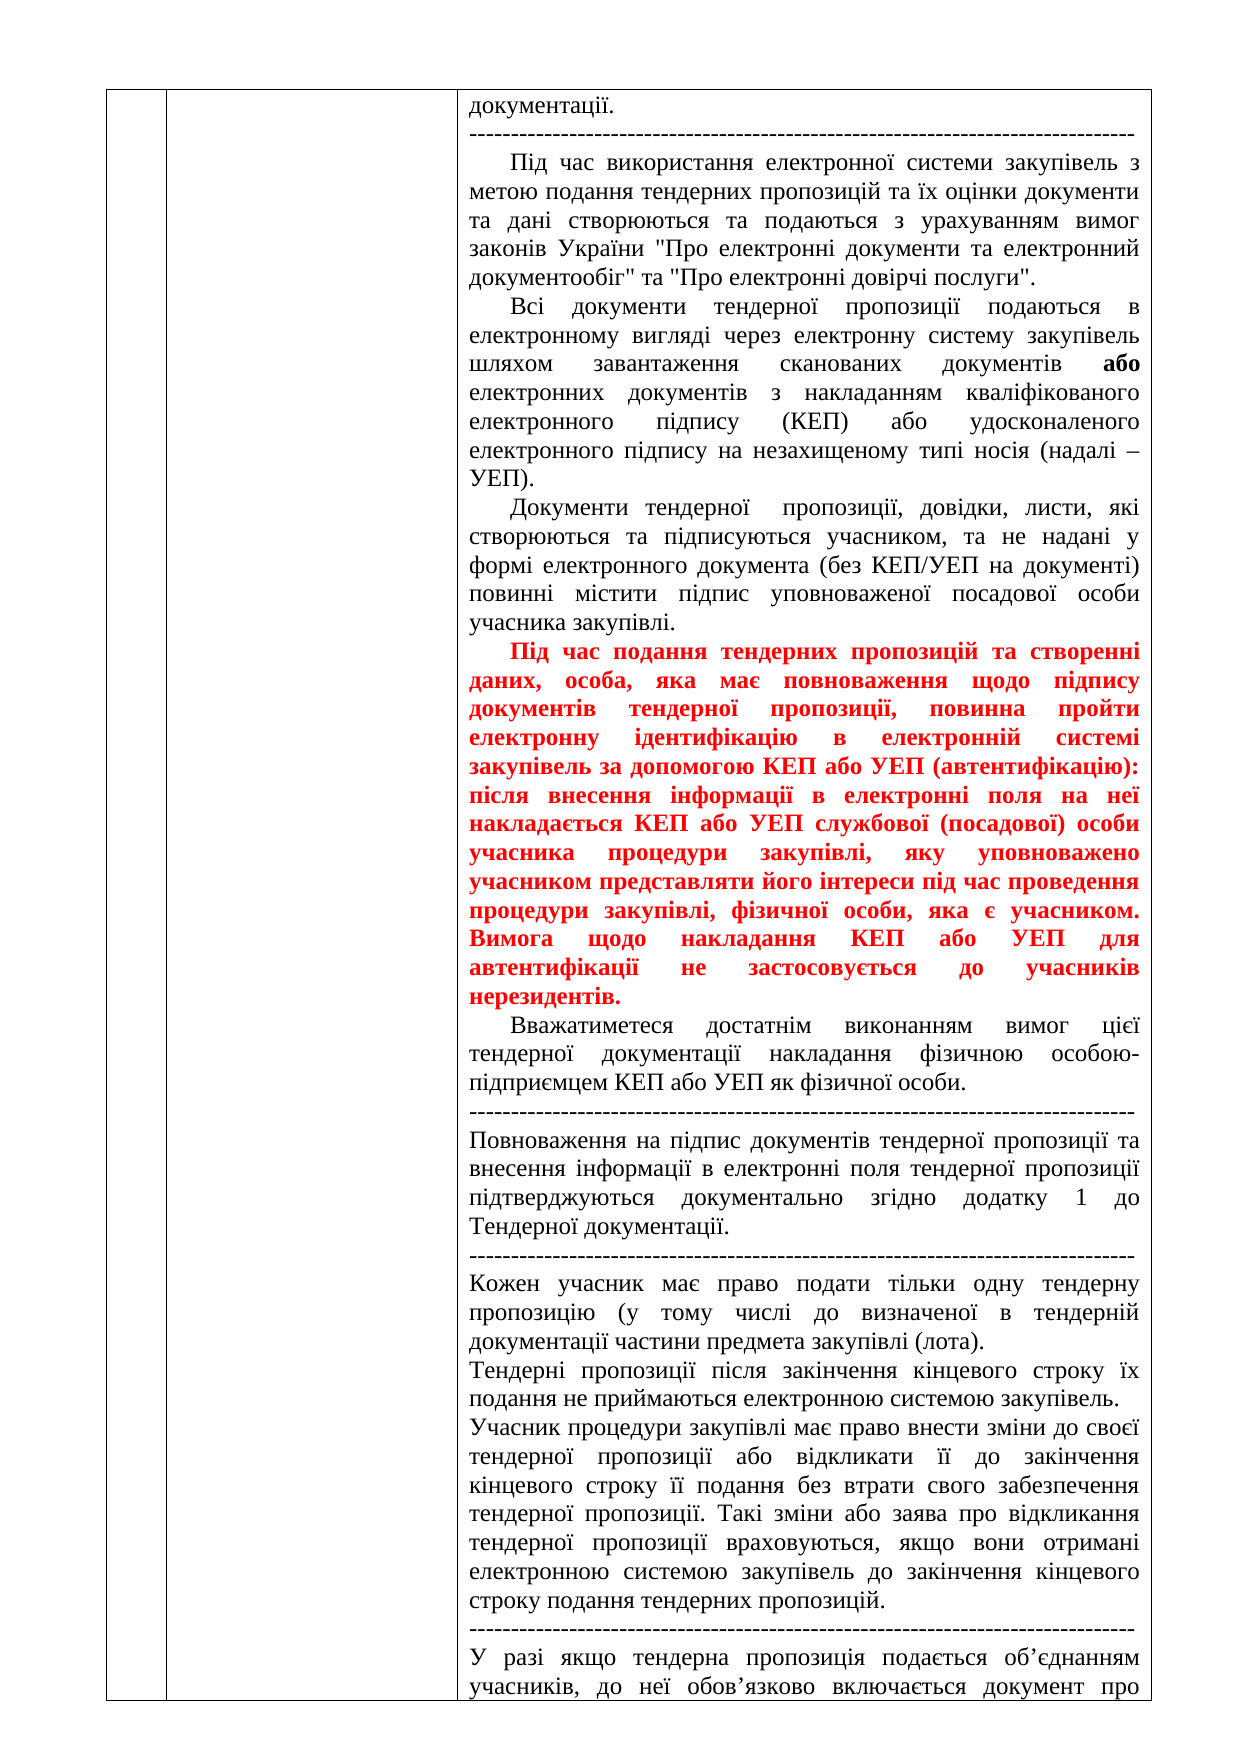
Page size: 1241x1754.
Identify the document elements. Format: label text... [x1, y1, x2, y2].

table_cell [167, 90, 457, 1700]
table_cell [458, 90, 1151, 1700]
table_cell 1 [107, 90, 166, 1700]
